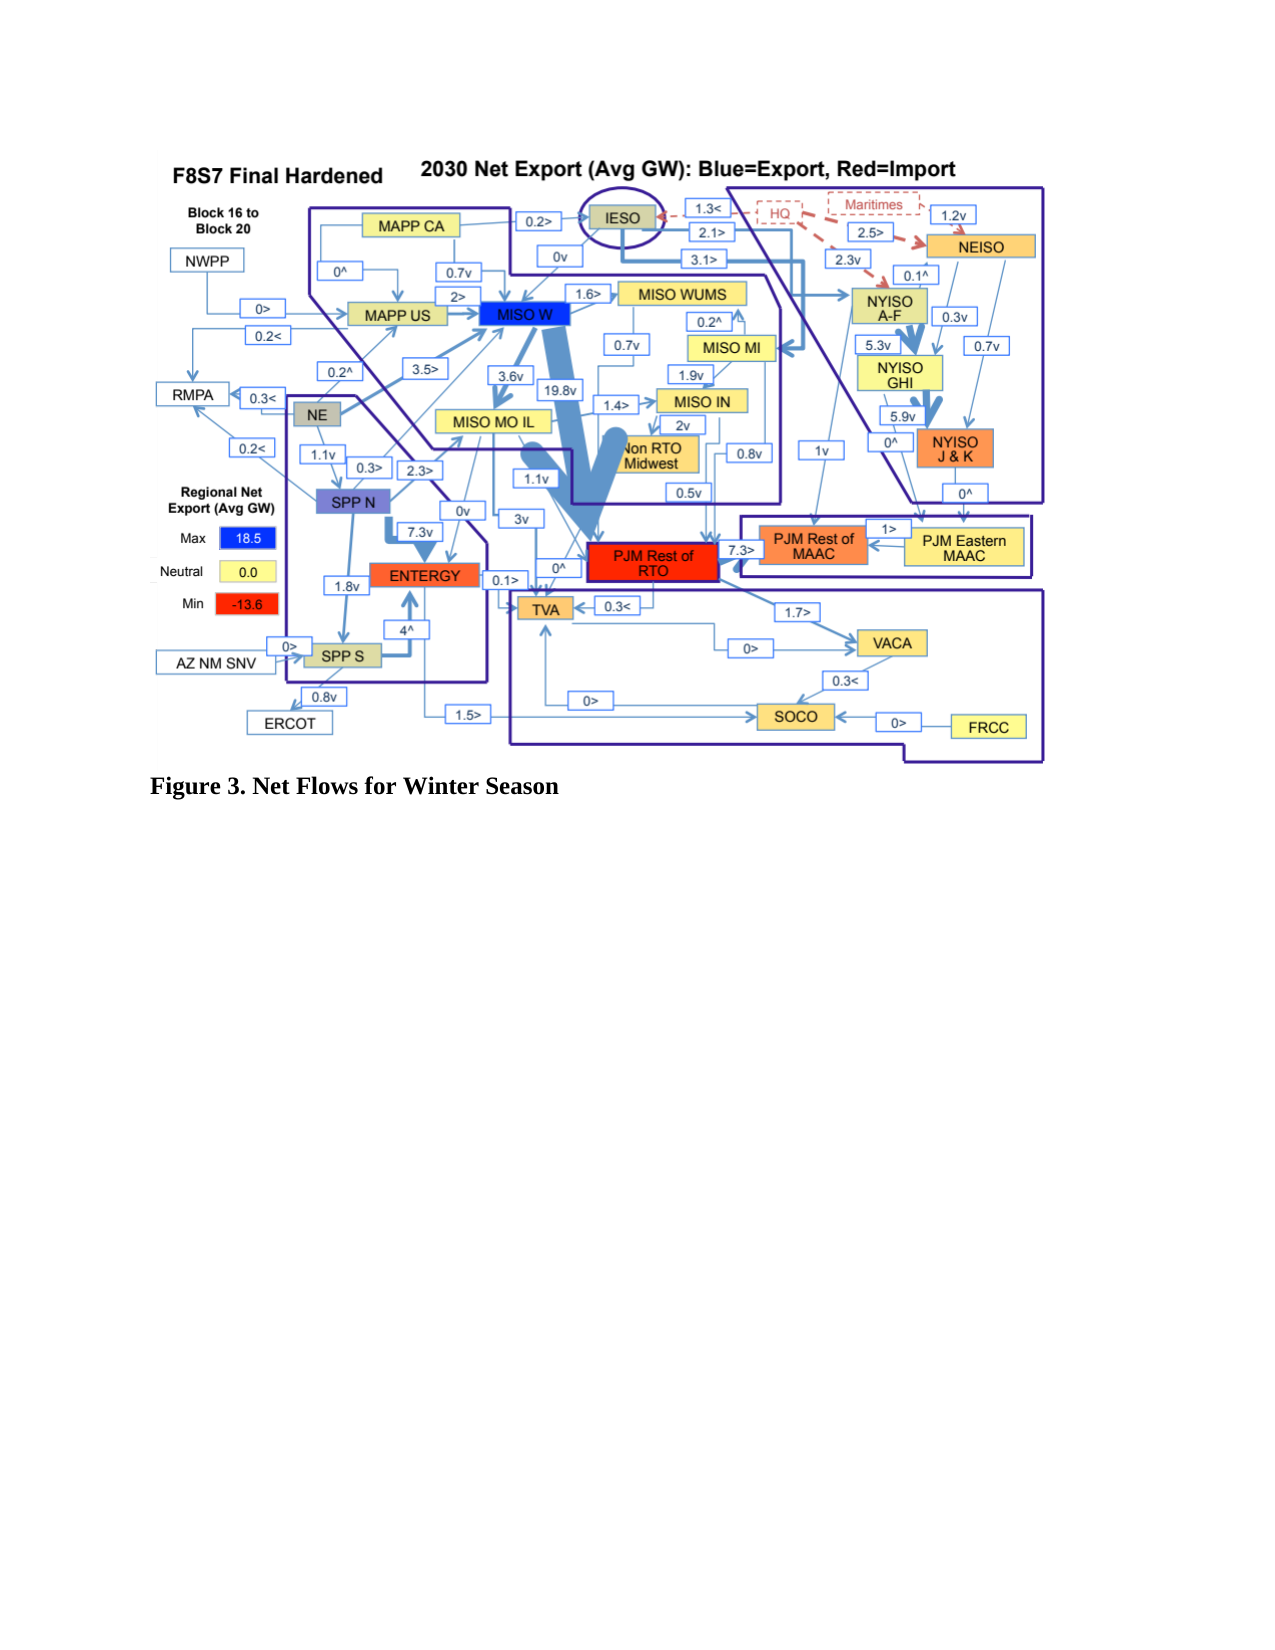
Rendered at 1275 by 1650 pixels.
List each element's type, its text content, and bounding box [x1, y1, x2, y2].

text Figure 3. Net Flows for Winter Season [150, 771, 1125, 800]
